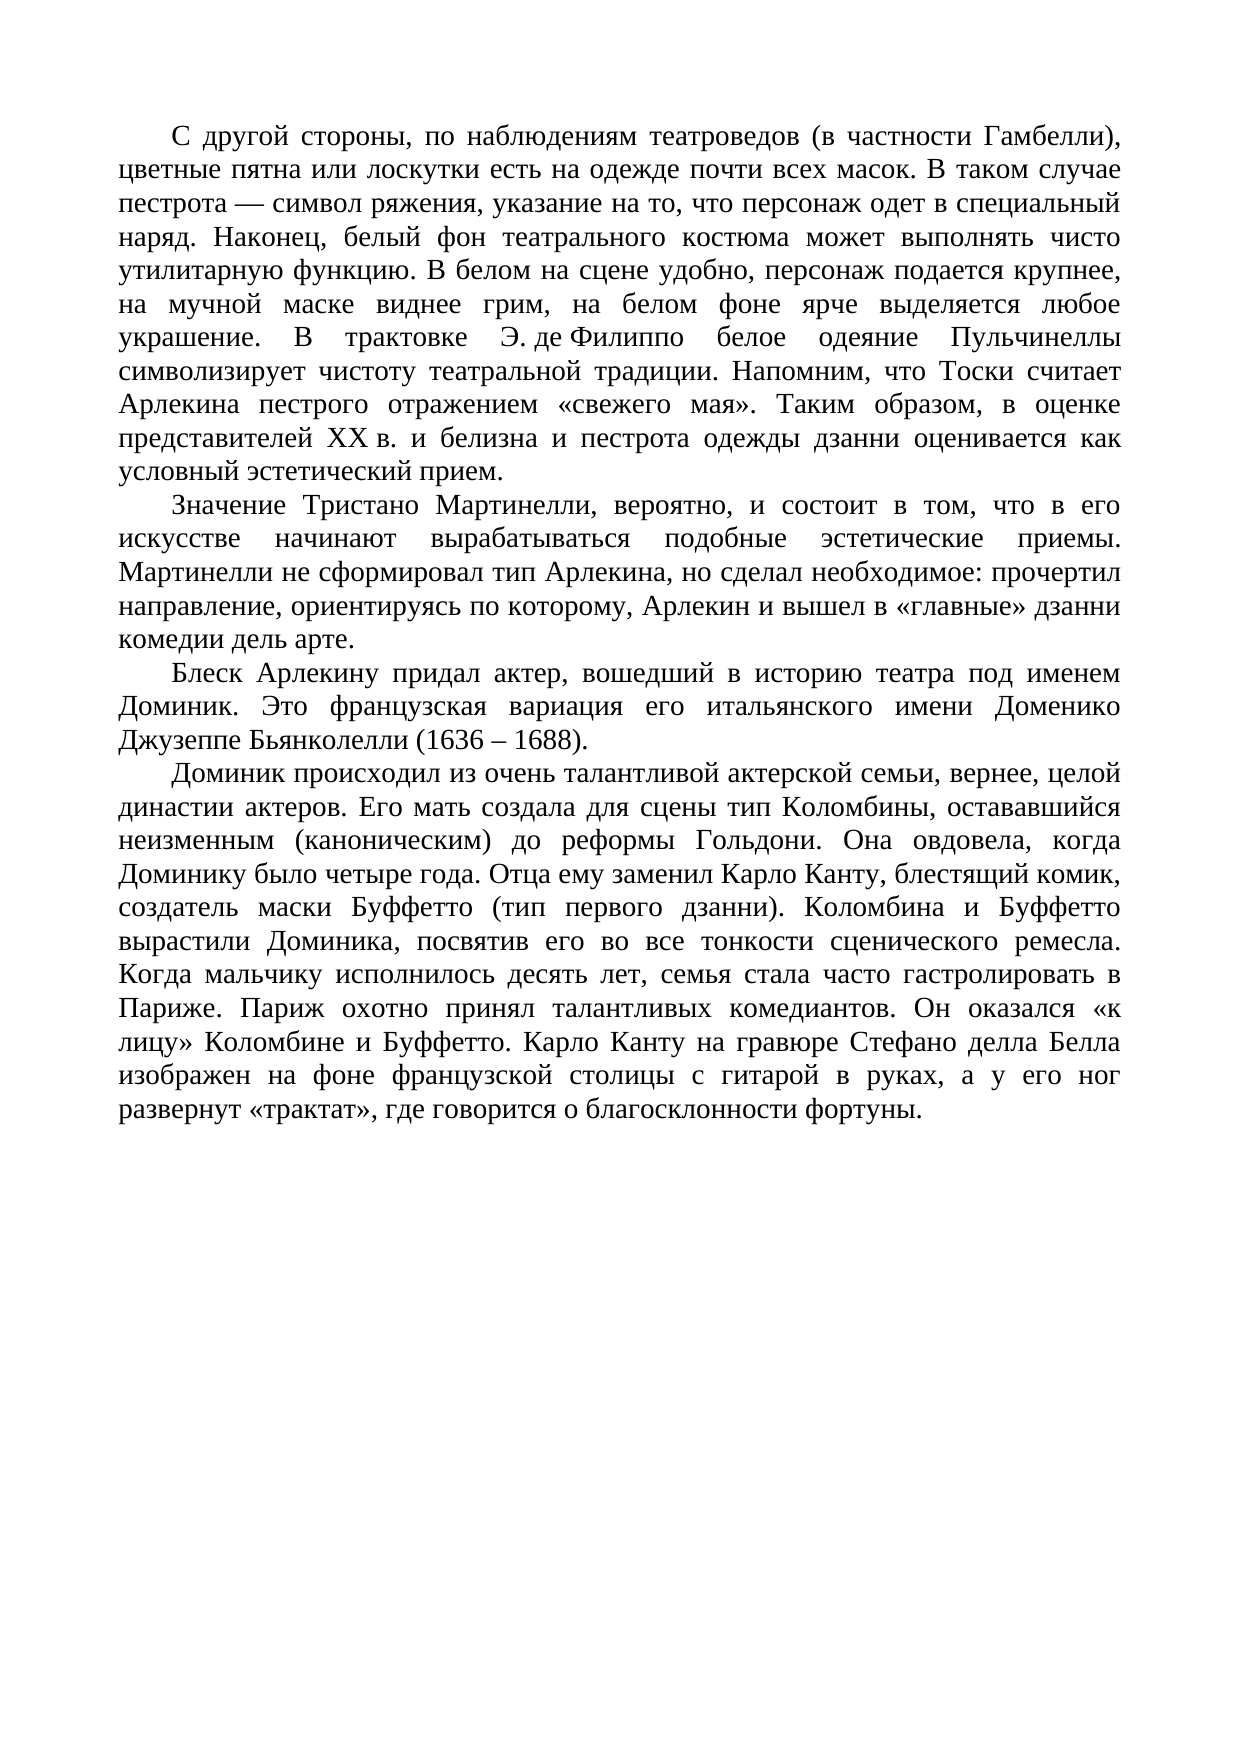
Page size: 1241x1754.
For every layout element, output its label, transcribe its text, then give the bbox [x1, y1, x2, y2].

text Доминик происходил из очень талантливой актерской семьи, вернее, целой династии актеров. Его мать создала для сцены тип Коломбины, остававшийся неизменным (каноническим) до реформы Гольдони. Она овдовела, когда Доминику было четыре года. Отца ему заменил Карло Канту, блестящий комик, создатель маски Буффетто (тип первого дзанни). Коломбина и Буффетто вырастили Доминика, посвятив его во все тонкости сценического ремесла. Когда мальчику исполнилось десять лет, семья стала часто гастролировать в Париже. Париж охотно принял талантливых комедиантов. Он оказался «к лицу» Коломбине и Буффетто. Карло Канту на гравюре Стефано делла Белла изображен на фоне французской столицы с гитарой в руках, а у его ног развернут «трактат», где говорится о благосклонности фортуны. [118, 755, 1122, 1124]
text С другой стороны, по наблюдениям театроведов (в частности Гамбелли), цветные пятна или лоскутки есть на одежде почти всех масок. В таком случае пестрота — символ ряжения, указание на то, что персонаж одет в специальный наряд. Наконец, белый фон театрального костюма может выполнять чисто утилитарную функцию. В белом на сцене удобно, персонаж подается крупнее, на мучной маске виднее грим, на белом фоне ярче выделяется любое украшение. В трактовке Э. де Филиппо белое одеяние Пульчинеллы символизирует чистоту театральной традиции. Напомним, что Тоски считает Арлекина пестрого отражением «свежего мая». Таким образом, в оценке представителей XX в. и белизна и пестрота одежды дзанни оценивается как условный эстетический прием. [118, 118, 1122, 487]
text Блеск Арлекину придал актер, вошедший в историю театра под именем Доминик. Это французская вариация его итальянского имени Доменико Джузеппе Бьянколелли (1636 – 1688). [118, 655, 1122, 755]
text Значение Тристано Мартинелли, вероятно, и состоит в том, что в его искусстве начинают вырабатываться подобные эстетические приемы. Мартинелли не сформировал тип Арлекина, но сделал необходимое: прочертил направление, ориентируясь по которому, Арлекин и вышел в «главные» дзанни комедии дель арте. [118, 487, 1122, 655]
